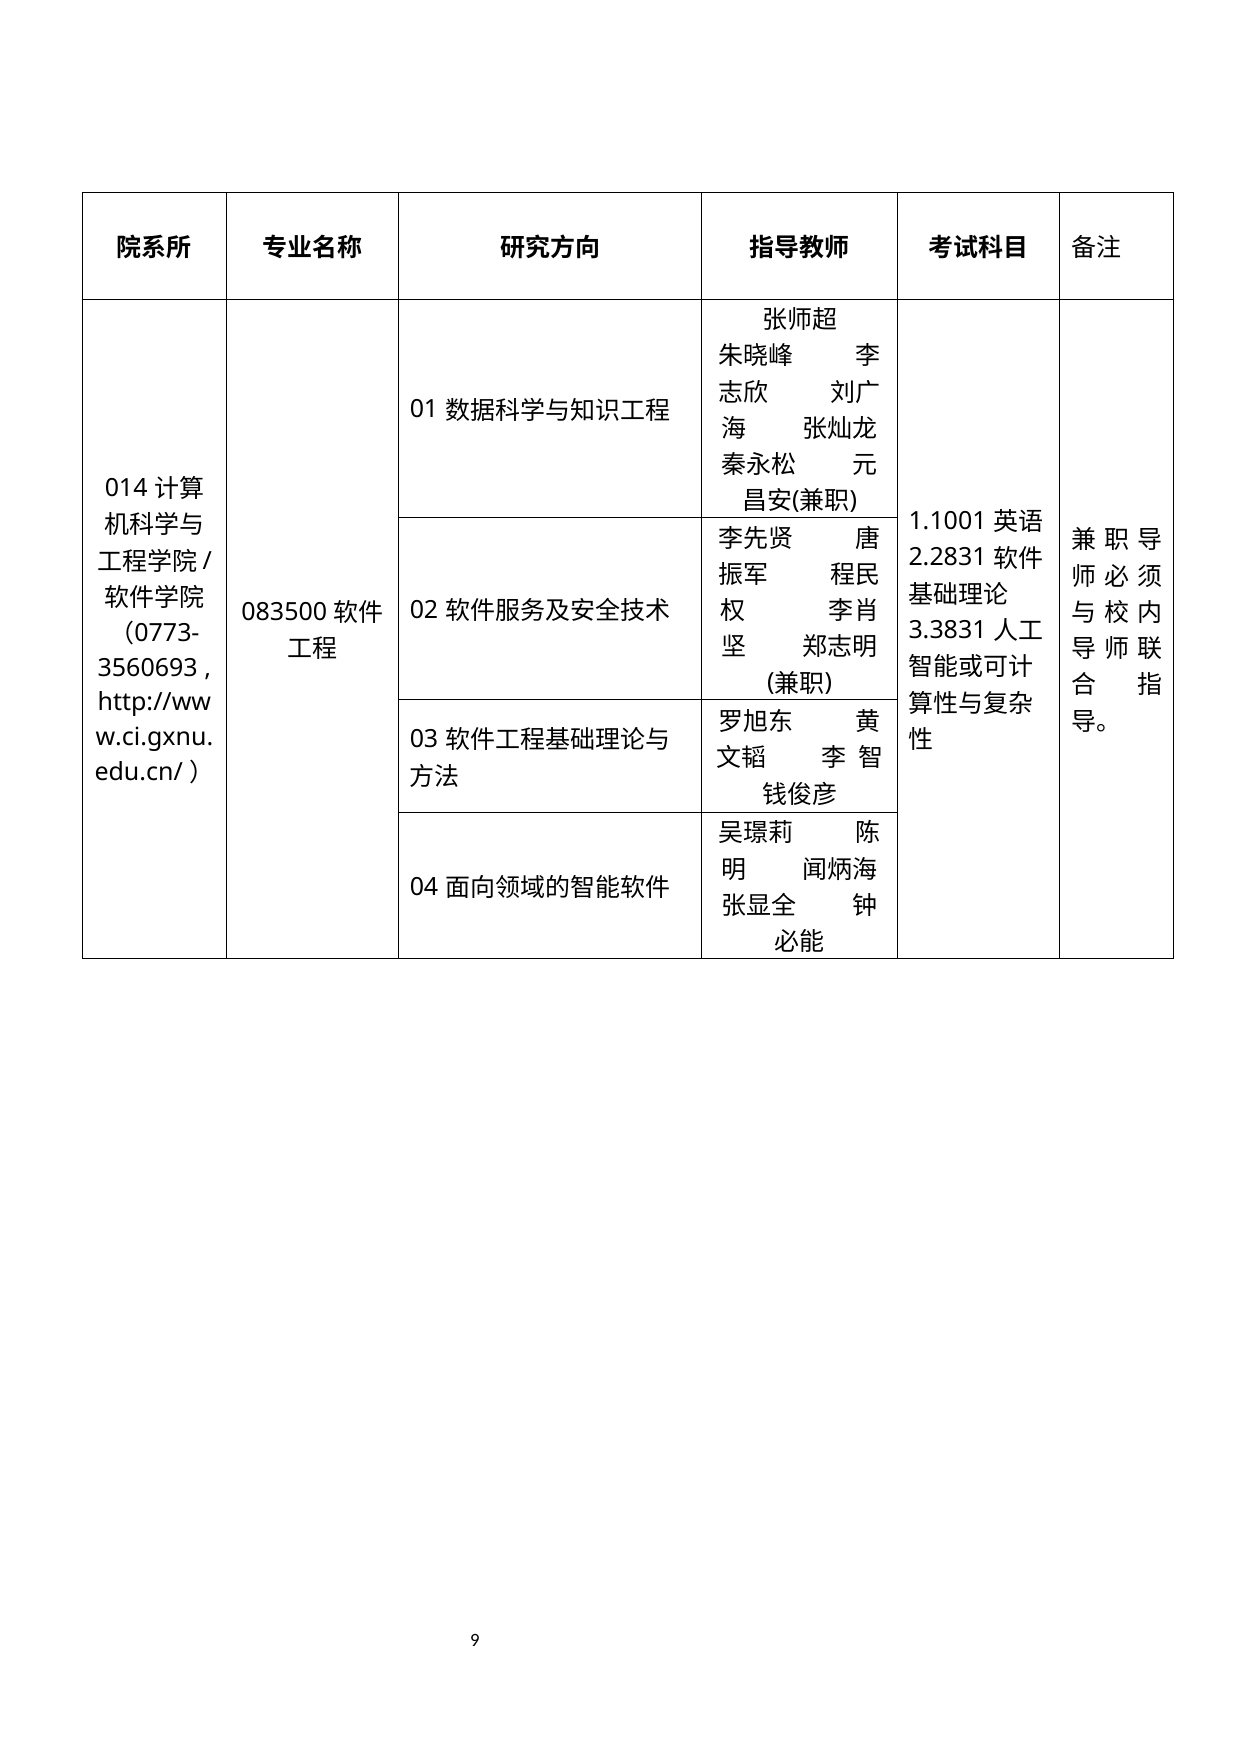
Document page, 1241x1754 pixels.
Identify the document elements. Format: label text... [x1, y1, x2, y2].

table_cell 083500 软件工程 [227, 300, 398, 958]
table_cell 李先贤 唐振军 程民权 李肖坚 郑志明(兼职) [702, 518, 897, 699]
table_header 研究方向 [399, 193, 701, 298]
table_cell 03 软件工程基础理论与方法 [399, 700, 701, 812]
table_cell 1.1001 英语 2.2831 软件基础理论 3.3831 人工智能或可计算性与复杂性 [898, 300, 1059, 958]
table_header 考试科目 [898, 193, 1059, 298]
table_cell 张师超 朱晓峰 李志欣 刘广海 张灿龙 秦永松 元昌安(兼职) [702, 300, 897, 517]
table_cell 兼职导师必须与校内导师联合指导。 [1060, 300, 1173, 958]
table_cell 罗旭东 黄文韬 李 智 钱俊彦 [702, 700, 897, 812]
table_header 备注 [1060, 193, 1173, 298]
table_cell 02 软件服务及安全技术 [399, 518, 701, 699]
table_cell 吴璟莉 陈 明 闻炳海 张显全 钟必能 [702, 813, 897, 958]
table_header 院系所 [83, 193, 226, 298]
table_cell 04 面向领域的智能软件 [399, 813, 701, 958]
table_header 指导教师 [702, 193, 897, 298]
table_cell 014 计算机科学与工程学院 /软件学院（0773-3560693 ,http://www.ci.gxnu.edu.cn/ ） [83, 300, 226, 958]
table_cell 01 数据科学与知识工程 [399, 300, 701, 517]
table_header 专业名称 [227, 193, 398, 298]
